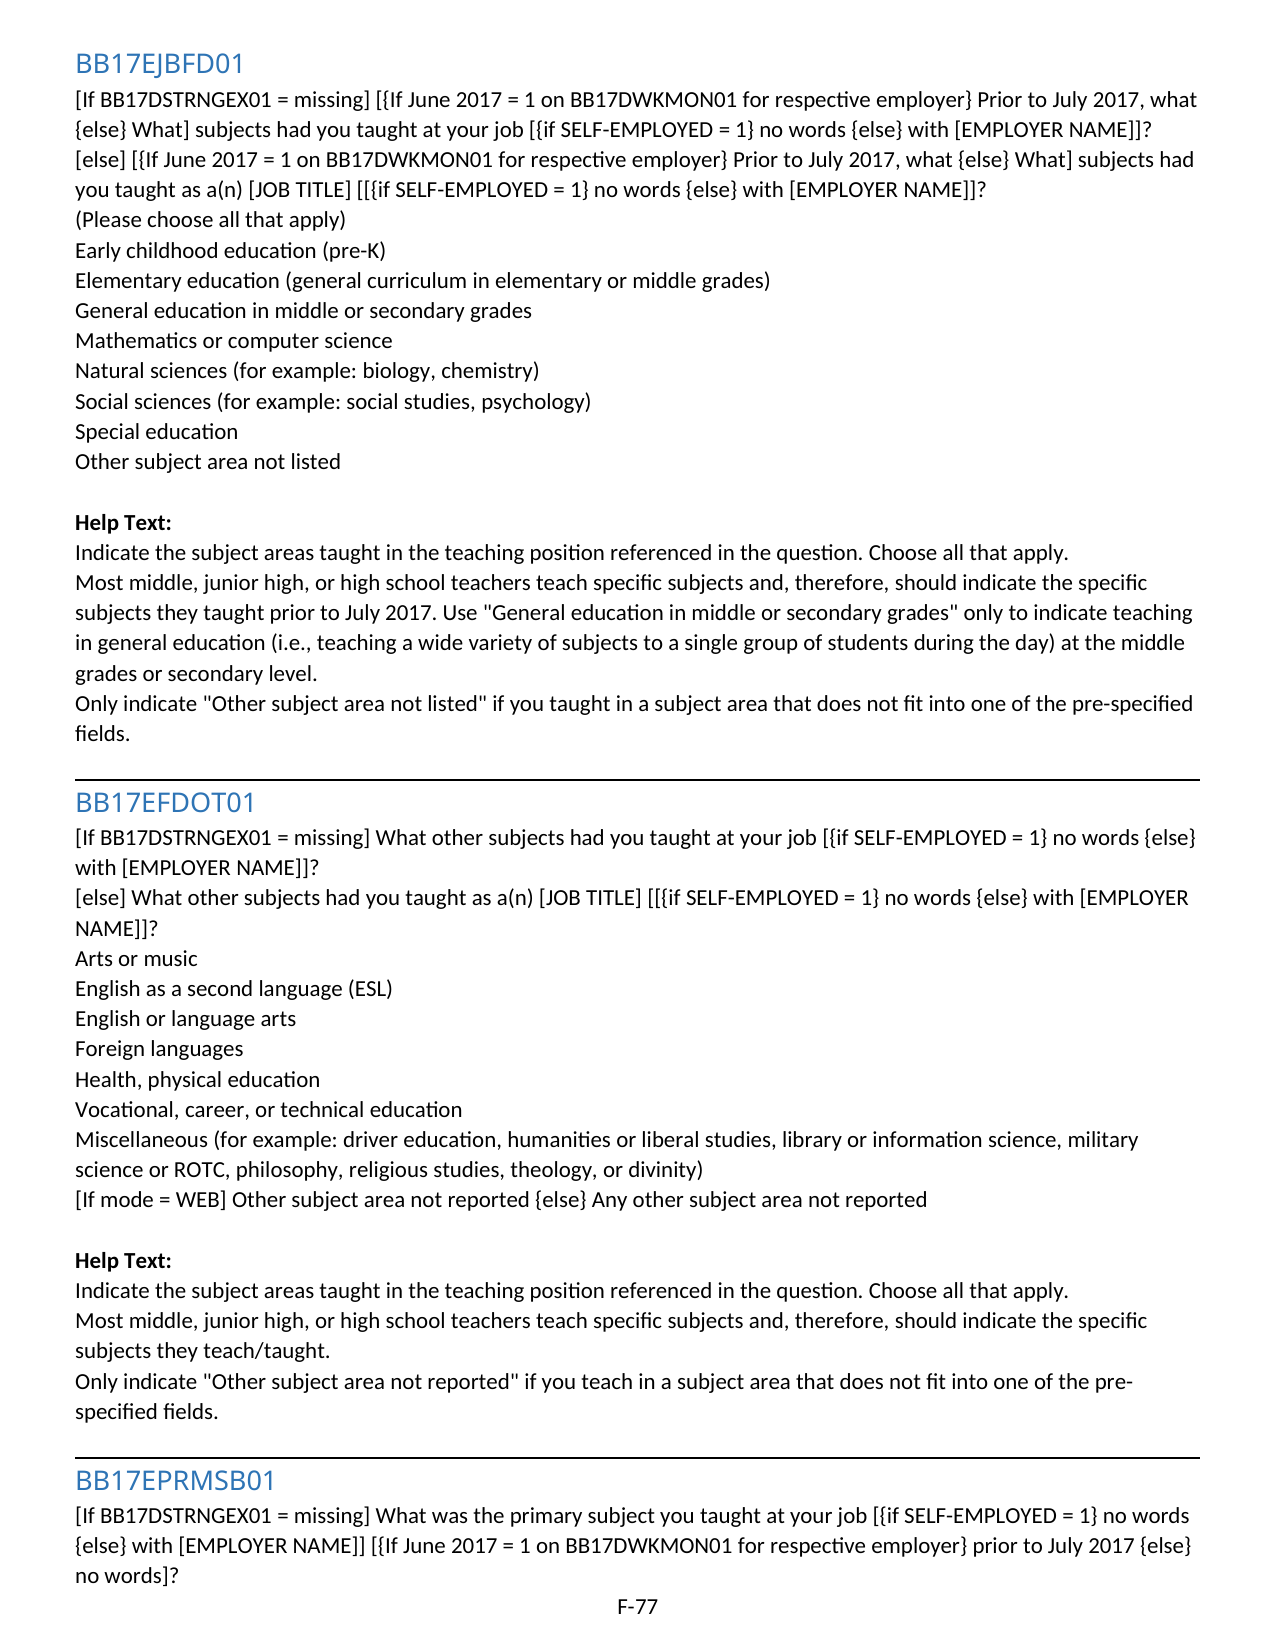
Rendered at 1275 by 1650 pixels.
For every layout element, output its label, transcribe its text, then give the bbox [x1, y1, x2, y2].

text Help Text: [75, 508, 1200, 536]
text Only indicate "Other subject area not reported" if you teach in a subject area that does not fit into one of the pre-specified fields. [75, 1367, 1200, 1425]
text Indicate the subject areas taught in the teaching position referenced in the question. Choose all that apply. [75, 538, 1200, 566]
text Elementary education (general curriculum in elementary or middle grades) [75, 266, 1200, 294]
text Arts or music [75, 944, 1200, 972]
text Most middle, junior high, or high school teachers teach specific subjects and, therefore, should indicate the specific subjects they taught prior to July 2017. Use "General education in middle or secondary grades" only to indicate teaching in general education (i.e., teaching a wide variety of subjects to a single group of students during the day) at the middle grades or secondary level. [75, 568, 1200, 687]
text Health, physical education [75, 1065, 1200, 1093]
text General education in middle or secondary grades [75, 296, 1200, 324]
text English as a second language (ESL) [75, 974, 1200, 1002]
text (Please choose all that apply) [75, 206, 1200, 234]
text Other subject area not listed [75, 447, 1200, 475]
text Foreign languages [75, 1034, 1200, 1062]
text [75, 1501, 1200, 1589]
text English or language arts [75, 1004, 1200, 1032]
text Special education [75, 417, 1200, 445]
text Help Text: [75, 1246, 1200, 1274]
text [If mode = WEB] Other subject area not reported {else} Any other subject area not reported [75, 1186, 1200, 1213]
text Indicate the subject areas taught in the teaching position referenced in the question. Choose all that apply. [75, 1276, 1200, 1304]
text Vocational, career, or technical education [75, 1095, 1200, 1123]
text [If BB17DSTRNGEX01 = missing] What other subjects had you taught at your job [{if SELF-EMPLOYED = 1} no words {else} with [EMPLOYER NAME]]? [else] What other subjects had you taught as a(n) [JOB TITLE] [[{if SELF-EMPLOYED = 1} no words {else} with [EMPLOYER NAME]]? [75, 823, 1200, 942]
subtitle BB17EFDOT01 [75, 783, 1200, 820]
subtitle BB17EPRMSB01 [75, 1461, 1200, 1498]
text Only indicate "Other subject area not listed" if you taught in a subject area that does not fit into one of the pre-specified fields. [75, 689, 1200, 747]
subtitle BB17EJBFD01 [75, 45, 1200, 82]
text Natural sciences (for example: biology, chemistry) [75, 357, 1200, 385]
text [If BB17DSTRNGEX01 = missing] [{If June 2017 = 1 on BB17DWKMON01 for respective employer} Prior to July 2017, what {else} What] subjects had you taught at your job [{if SELF-EMPLOYED = 1} no words {else} with [EMPLOYER NAME]]? [else] [{If June 2017 = 1 on BB17DWKMON01 for respective employer} Prior to July 2017, what {else} What] subjects had you taught as a(n) [JOB TITLE] [[{if SELF-EMPLOYED = 1} no words {else} with [EMPLOYER NAME]]? [75, 85, 1200, 203]
text Most middle, junior high, or high school teachers teach specific subjects and, therefore, should indicate the specific subjects they teach/taught. [75, 1306, 1200, 1364]
text Mathematics or computer science [75, 326, 1200, 354]
text Social sciences (for example: social studies, psychology) [75, 387, 1200, 415]
text Early childhood education (pre-K) [75, 236, 1200, 264]
text Miscellaneous (for example: driver education, humanities or liberal studies, library or information science, military science or ROTC, philosophy, religious studies, theology, or divinity) [75, 1125, 1200, 1183]
